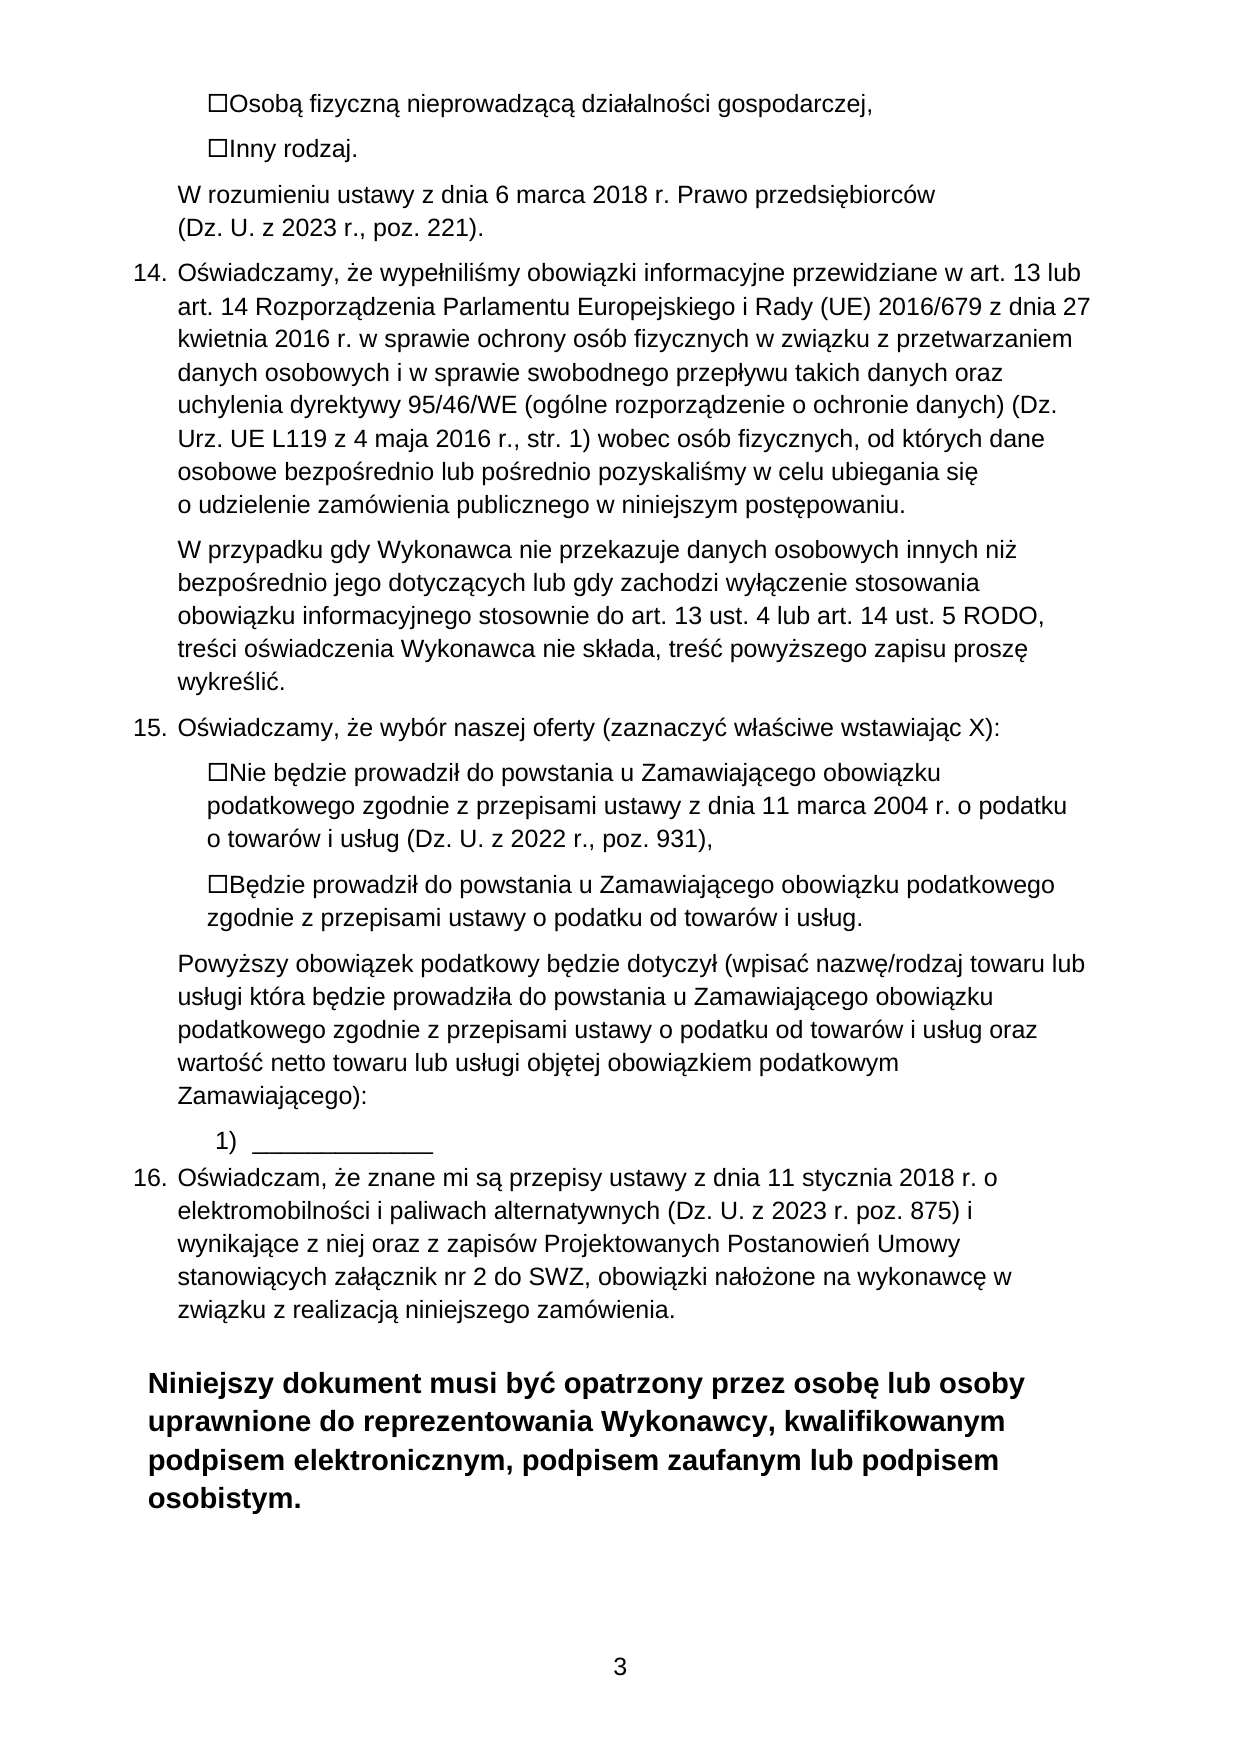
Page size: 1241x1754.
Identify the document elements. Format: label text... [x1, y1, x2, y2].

list Będzie prowadził do powstania u Zamawiającego obowiązku podatkowego zgodnie z przepisami ustawy o podatku od towarów i usług. [207, 870, 1093, 932]
list Oświadczamy, że wypełniliśmy obowiązki informacyjne przewidziane w art. 13 lub art. 14 Rozporządzenia Parlamentu Europejskiego i Rady (UE) 2016/679 z dnia 27 kwietnia 2016 r. w sprawie ochrony osób fizycznych w związku z przetwarzaniem danych osobowych i w sprawie swobodnego przepływu takich danych oraz uchylenia dyrektywy 95/46/WE (ogólne rozporządzenie o ochronie danych) (Dz. Urz. UE L119 z 4 maja 2016 r., str. 1) wobec osób fizycznych, od których dane osobowe bezpośrednio lub pośrednio pozyskaliśmy w celu ubiegania się o udzielenie zamówienia publicznego w niniejszym postępowaniu. [133, 258, 1093, 518]
list _____________ [215, 1126, 1093, 1155]
list Powyższy obowiązek podatkowy będzie dotyczył (wpisać nazwę/rodzaj towaru lub usługi która będzie prowadziła do powstania u Zamawiającego obowiązku podatkowego zgodnie z przepisami ustawy o podatku od towarów i usług oraz wartość netto towaru lub usługi objętej obowiązkiem podatkowym Zamawiającego): [177, 948, 1093, 1109]
list Oświadczamy, że wybór naszej oferty (zaznaczyć właściwe wstawiając X): [133, 713, 1093, 741]
list W przypadku gdy Wykonawca nie przekazuje danych osobowych innych niż bezpośrednio jego dotyczących lub gdy zachodzi wyłączenie stosowania obowiązku informacyjnego stosownie do art. 13 ust. 4 lub art. 14 ust. 5 RODO, treści oświadczenia Wykonawca nie składa, treść powyższego zapisu proszę wykreślić. [177, 535, 1093, 696]
list Osobą fizyczną nieprowadzącą działalności gospodarczej, [207, 89, 1093, 117]
list W rozumieniu ustawy z dnia 6 marca 2018 r. Prawo przedsiębiorców (Dz. U. z 2023 r., poz. 221). [177, 180, 1093, 242]
list Nie będzie prowadził do powstania u Zamawiającego obowiązku podatkowego zgodnie z przepisami ustawy z dnia 11 marca 2004 r. o podatku o towarów i usług (Dz. U. z 2022 r., poz. 931), [207, 758, 1093, 853]
list Oświadczam, że znane mi są przepisy ustawy z dnia 11 stycznia 2018 r. o elektromobilności i paliwach alternatywnych (Dz. U. z 2023 r. poz. 875) i wynikające z niej oraz z zapisów Projektowanych Postanowień Umowy stanowiących załącznik nr 2 do SWZ, obowiązki nałożone na wykonawcę w związku z realizacją niniejszego zamówienia. [133, 1163, 1093, 1324]
text Niniejszy dokument musi być opatrzony przez osobę lub osoby uprawnione do reprezentowania Wykonawcy, kwalifikowanym podpisem elektronicznym, podpisem zaufanym lub podpisem osobistym. [148, 1366, 1093, 1515]
list Inny rodzaj. [207, 134, 1093, 163]
